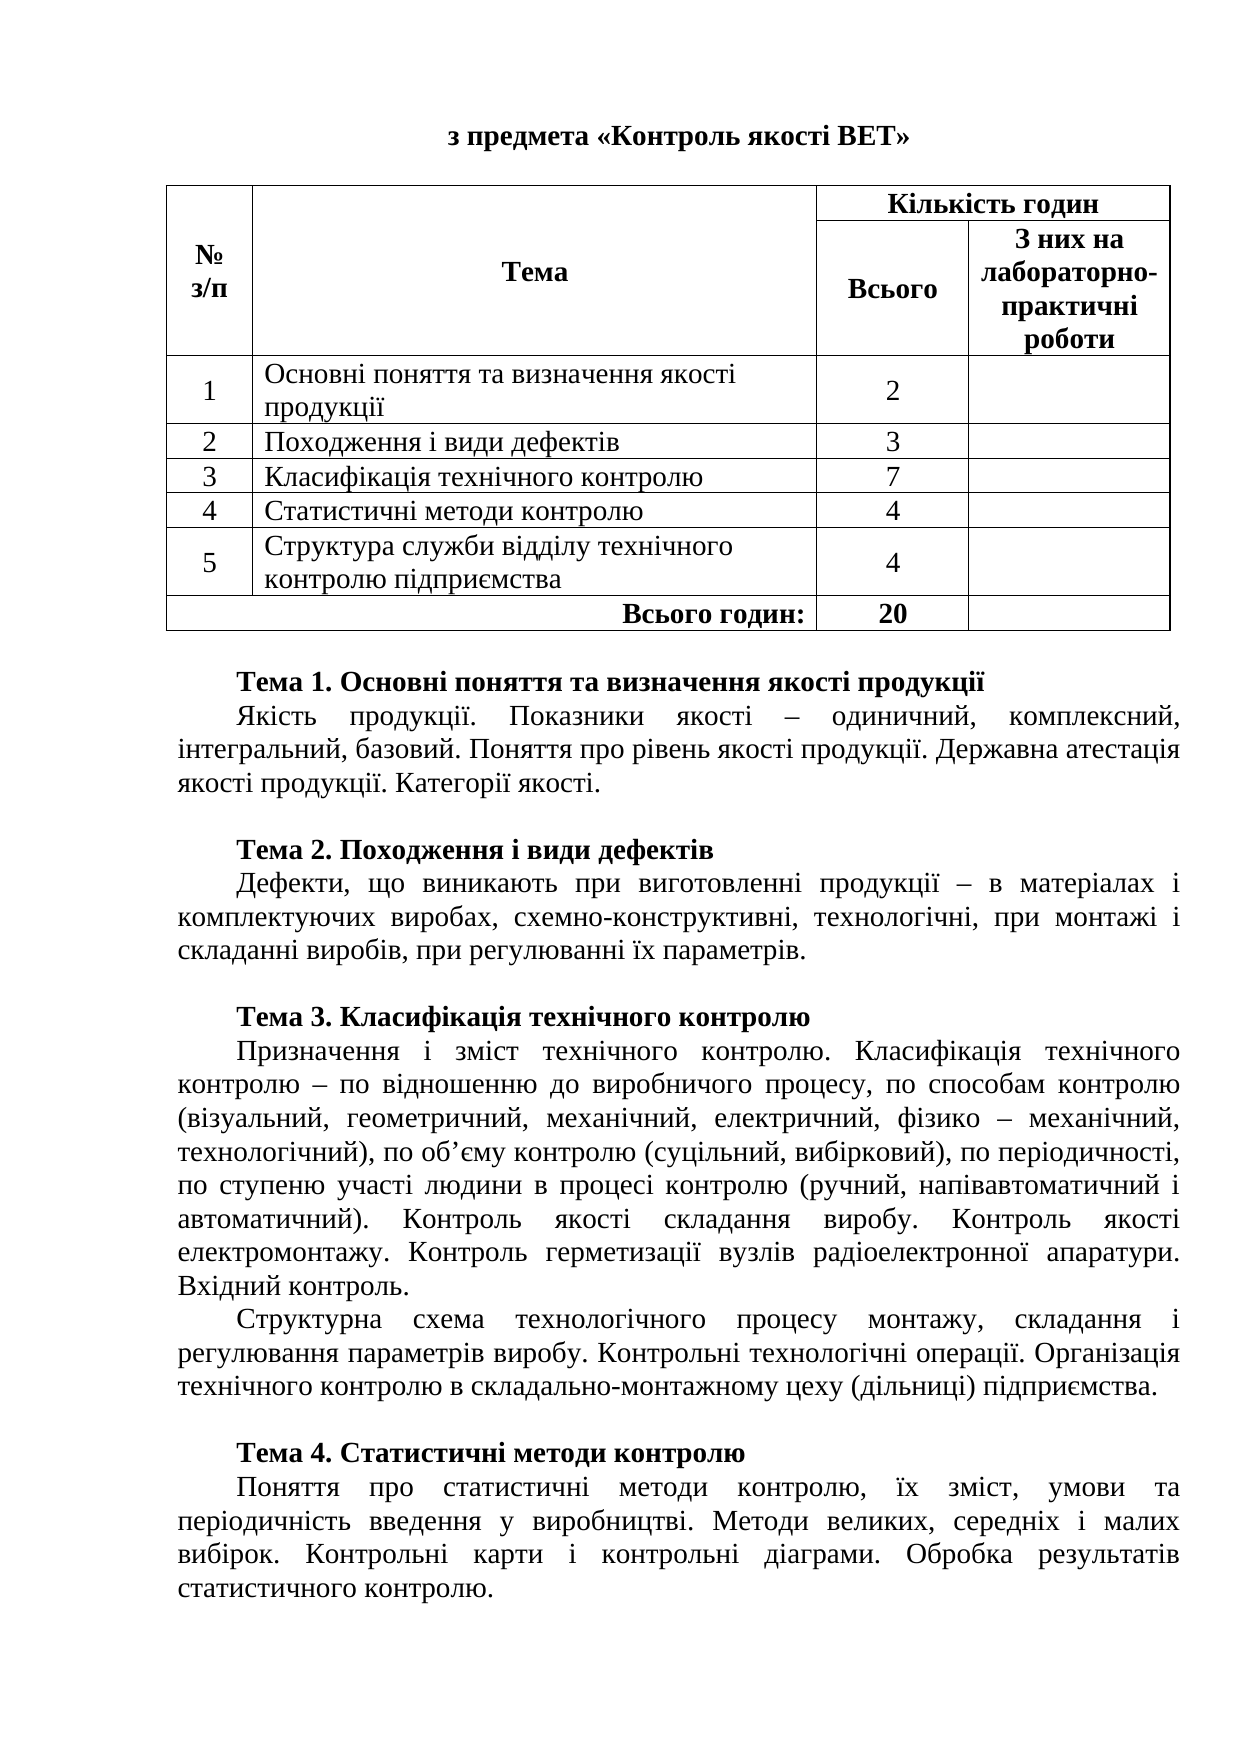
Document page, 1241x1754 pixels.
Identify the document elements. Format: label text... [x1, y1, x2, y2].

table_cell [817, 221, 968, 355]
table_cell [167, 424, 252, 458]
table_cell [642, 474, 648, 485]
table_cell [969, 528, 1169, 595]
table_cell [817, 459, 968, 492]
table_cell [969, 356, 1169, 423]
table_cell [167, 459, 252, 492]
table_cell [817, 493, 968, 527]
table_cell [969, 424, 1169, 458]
text Тема 1. Основні поняття та визначення якості продукції [177, 664, 1181, 698]
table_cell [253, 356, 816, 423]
text Тема 2. Походження і види дефектів [177, 832, 1181, 865]
text Тема 3. Класифікація технічного контролю [177, 999, 1181, 1033]
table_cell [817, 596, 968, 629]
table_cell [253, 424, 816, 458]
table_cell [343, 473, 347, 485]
text Призначення і зміст технічного контролю. Класифікація технічного контролю – по відношенню до виробничого процесу, по способам контролю (візуальний, геометричний, механічний, електричний, фізико – механічний, технологічний), по об’єму контролю (суцільний, вибірковий), по періодичності, по ступеню участі людини в процесі контролю (ручний, напівавтоматичний і автоматичний). Контроль якості складання виробу. Контроль якості електромонтажу. Контроль герметизації вузлів радіоелектронної апаратури. Вхідний контроль. [177, 1033, 1181, 1301]
text Структурна схема технологічного процесу монтажу, складання і регулювання параметрів виробу. Контрольні технологічні операції. Організація технічного контролю в складально-монтажному цеху (дільниці) підприємства. [177, 1301, 1181, 1402]
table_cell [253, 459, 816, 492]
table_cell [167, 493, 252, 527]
text Поняття про статистичні методи контролю, їх зміст, умови та періодичність введення у виробництві. Методи великих, середніх і малих вибірок. Контрольні карти і контрольні діаграми. Обробка результатів статистичного контролю. [177, 1469, 1181, 1603]
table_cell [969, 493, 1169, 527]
text з предмета «Контроль якості ВЕТ» [177, 118, 1181, 152]
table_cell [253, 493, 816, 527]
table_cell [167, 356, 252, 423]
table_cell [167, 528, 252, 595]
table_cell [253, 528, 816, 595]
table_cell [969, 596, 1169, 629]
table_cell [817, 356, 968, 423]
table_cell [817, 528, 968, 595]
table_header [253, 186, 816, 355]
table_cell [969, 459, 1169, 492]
text Якість продукції. Показники якості – одиничний, комплексний, інтегральний, базовий. Поняття про рівень якості продукції. Державна атестація якості продукції. Категорії якості. [177, 698, 1181, 798]
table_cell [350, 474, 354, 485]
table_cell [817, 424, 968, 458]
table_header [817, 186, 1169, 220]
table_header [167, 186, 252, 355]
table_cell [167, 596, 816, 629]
text Тема 4. Статистичні методи контролю [177, 1436, 1181, 1469]
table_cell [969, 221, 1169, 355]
text Дефекти, що виникають при виготовленні продукції – в матеріалах і комплектуючих виробах, схемно-конструктивні, технологічні, при монтажі і складанні виробів, при регулюванні їх параметрів. [177, 865, 1181, 966]
